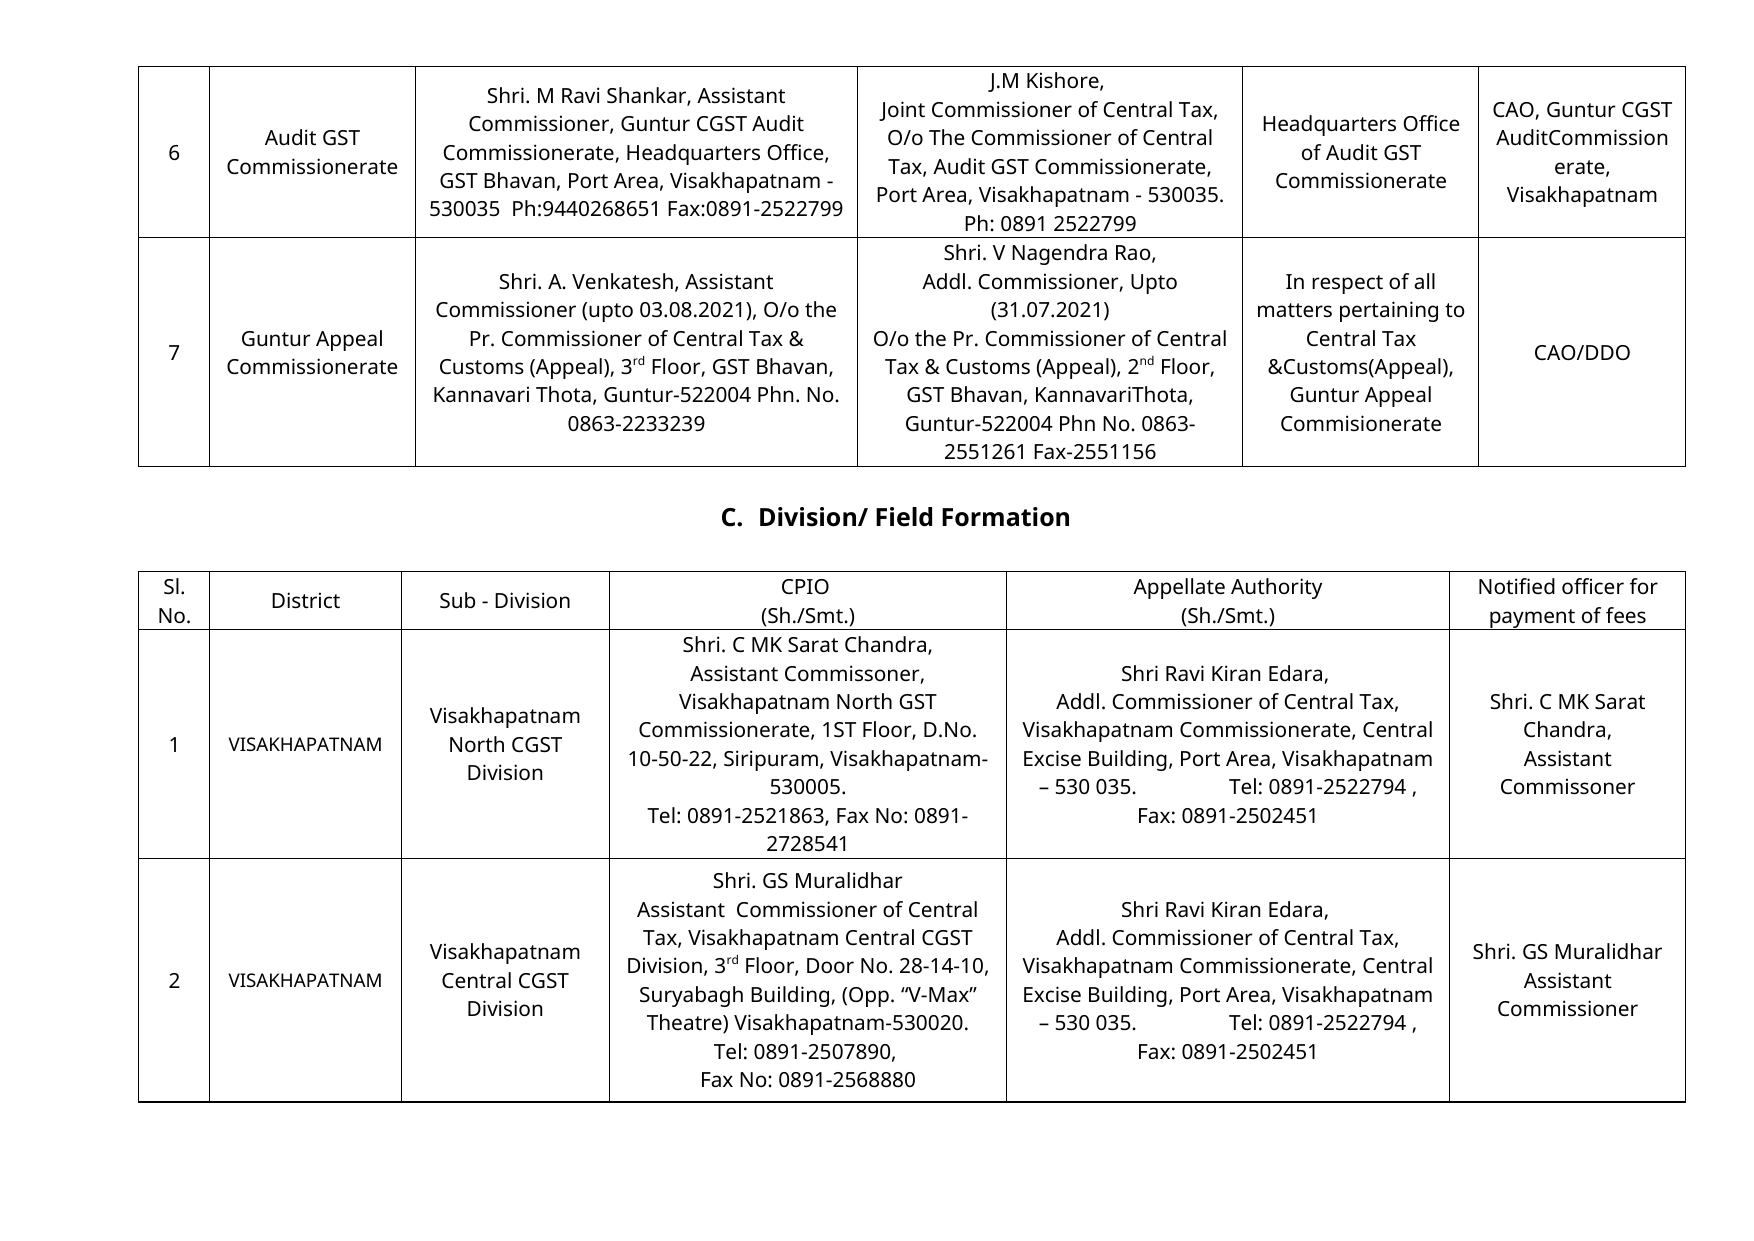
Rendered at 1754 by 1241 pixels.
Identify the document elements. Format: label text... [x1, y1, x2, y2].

table_cell Visakhapatnam Central CGST Division [402, 859, 609, 1101]
table_header Notified officer for payment of fees [1450, 572, 1685, 629]
table_cell CAO/DDO [1479, 238, 1685, 466]
table_cell J.M Kishore, Joint Commissioner of Central Tax, O/o The Commissioner of Central Tax, Audit GST Commissionerate, Port Area, Visakhapatnam - 530035. Ph: 0891 2522799 [858, 67, 1242, 237]
table_cell VISAKHAPATNAM [210, 859, 401, 1101]
table_cell Headquarters Office of Audit GST Commissionerate [1243, 67, 1478, 237]
table_header Sub - Division [402, 572, 609, 629]
table_cell 2 [139, 859, 209, 1101]
table_cell Shri. A. Venkatesh, Assistant Commissioner (upto 03.08.2021), O/o the Pr. Commissioner of Central Tax & Customs (Appeal), 3rd Floor, GST Bhavan, Kannavari Thota, Guntur-522004 Phn. No. 0863-2233239 [416, 238, 857, 466]
table_cell CAO, Guntur CGST AuditCommissionerate, Visakhapatnam [1479, 67, 1685, 237]
table_cell Shri. C MK Sarat Chandra, Assistant Commissoner, Visakhapatnam North GST Commissionerate, 1ST Floor, D.No. 10-50-22, Siripuram, Visakhapatnam-530005. Tel: 0891-2521863, Fax No: 0891-2728541 [610, 630, 1006, 858]
table_cell 6 [139, 67, 209, 237]
table_cell In respect of all matters pertaining to Central Tax &Customs(Appeal), Guntur Appeal Commisionerate [1243, 238, 1478, 466]
table_cell 1 [139, 630, 209, 858]
table_cell Shri. V Nagendra Rao, Addl. Commissioner, Upto (31.07.2021) O/o the Pr. Commissioner of Central Tax & Customs (Appeal), 2nd Floor, GST Bhavan, KannavariThota, Guntur-522004 Phn No. 0863-2551261 Fax-2551156 [858, 238, 1242, 466]
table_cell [1007, 859, 1449, 1101]
table_header Sl. No. [139, 572, 209, 629]
table_cell Visakhapatnam North CGST Division [402, 630, 609, 858]
table_cell Shri. GS Muralidhar Assistant Commissioner [1450, 859, 1685, 1101]
table_header District [210, 572, 401, 629]
table_cell Shri. GS Muralidhar Assistant Commissioner of Central Tax, Visakhapatnam Central CGST Division, 3rd Floor, Door No. 28-14-10, Suryabagh Building, (Opp. “V-Max” Theatre) Visakhapatnam-530020. Tel: 0891-2507890, Fax No: 0891-2568880 [610, 859, 1006, 1101]
table_cell VISAKHAPATNAM [210, 630, 401, 858]
table_header CPIO (Sh./Smt.) [610, 572, 1006, 629]
table_cell Shri. M Ravi Shankar, Assistant Commissioner, Guntur CGST Audit Commissionerate, Headquarters Office, GST Bhavan, Port Area, Visakhapatnam - 530035 Ph:9440268651 Fax:0891-2522799 [416, 67, 857, 237]
table_cell 7 [139, 238, 209, 466]
list Division/ Field Formation [187, 499, 1604, 533]
table_cell Shri. C MK Sarat Chandra, Assistant Commissoner [1450, 630, 1685, 858]
table_cell Guntur Appeal Commissionerate [210, 238, 415, 466]
table_cell Audit GST Commissionerate [210, 67, 415, 237]
table_header Appellate Authority (Sh./Smt.) [1007, 572, 1449, 629]
